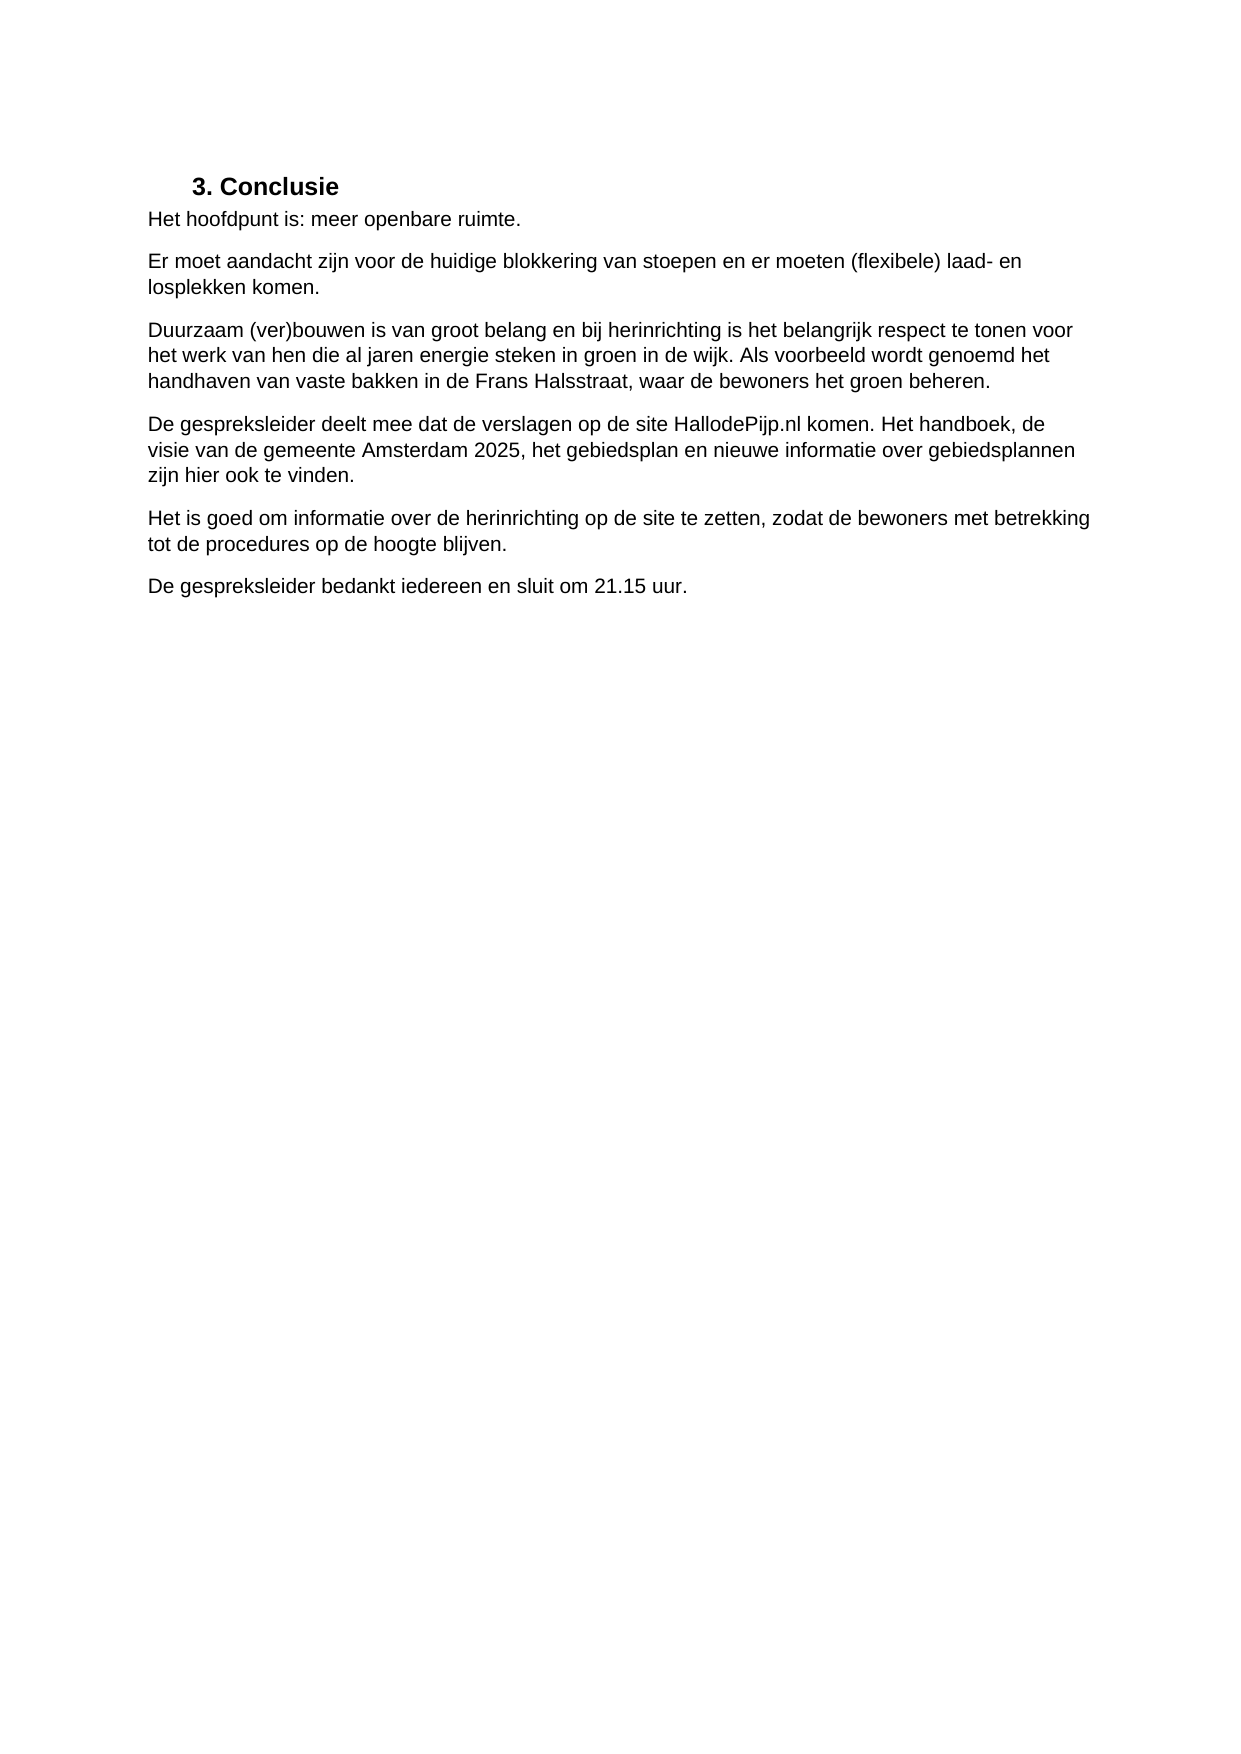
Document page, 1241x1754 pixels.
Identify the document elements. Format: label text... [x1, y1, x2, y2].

text Er moet aandacht zijn voor de huidige blokkering van stoepen en er moeten (flexibele) laad- en losplekken komen. [148, 249, 1093, 299]
text De gespreksleider bedankt iedereen en sluit om 21.15 uur. [148, 574, 1093, 598]
text Duurzaam (ver)bouwen is van groot belang en bij herinrichting is het belangrijk respect te tonen voor het werk van hen die al jaren energie steken in groen in de wijk. Als voorbeeld wordt genoemd het handhaven van vaste bakken in de Frans Halsstraat, waar de bewoners het groen beheren. [148, 317, 1093, 393]
subtitle 3. Conclusie [148, 148, 1093, 200]
text Het hoofdpunt is: meer openbare ruimte. [148, 207, 1093, 231]
text De gespreksleider deelt mee dat de verslagen op de site HallodePijp.nl komen. Het handboek, de visie van de gemeente Amsterdam 2025, het gebiedsplan en nieuwe informatie over gebiedsplannen zijn hier ook te vinden. [148, 412, 1093, 487]
text Het is goed om informatie over de herinrichting op de site te zetten, zodat de bewoners met betrekking tot de procedures op de hoogte blijven. [148, 506, 1093, 556]
